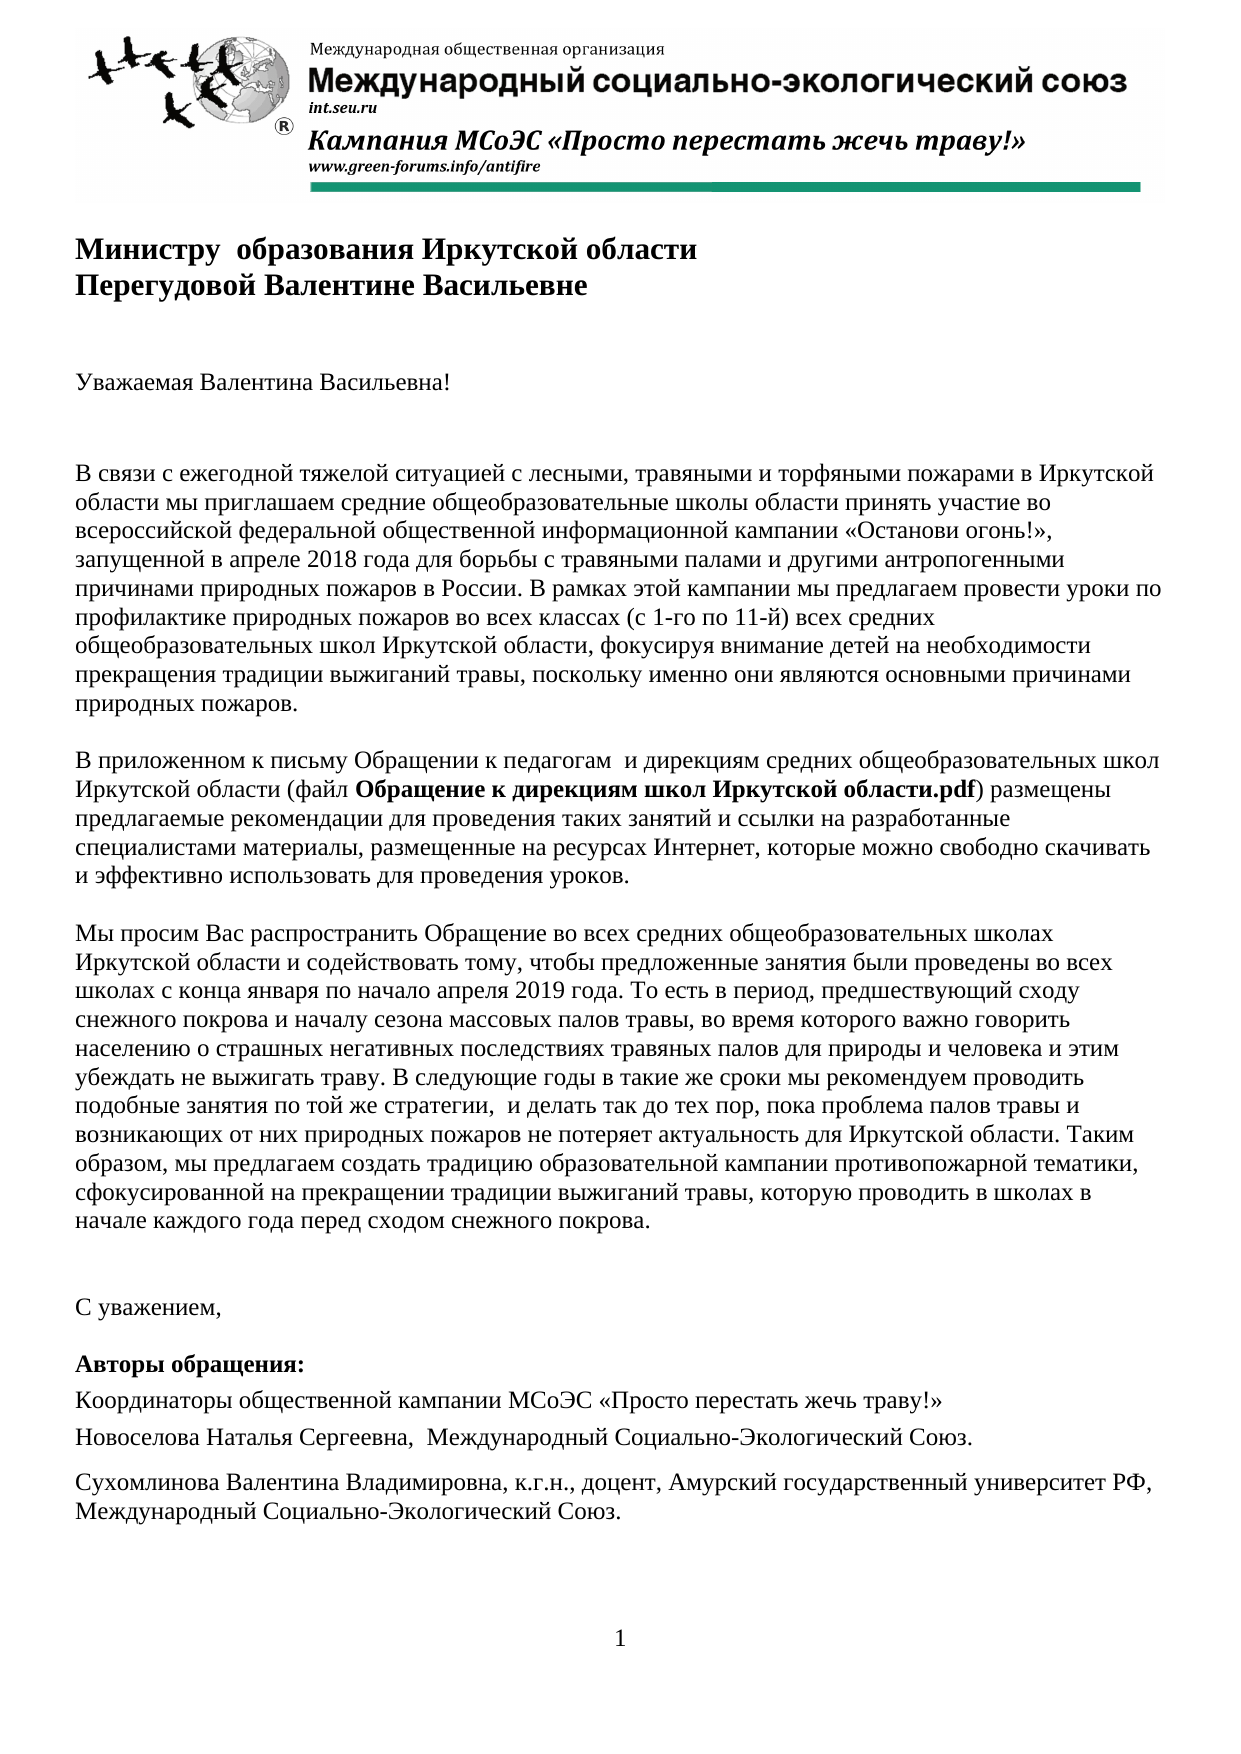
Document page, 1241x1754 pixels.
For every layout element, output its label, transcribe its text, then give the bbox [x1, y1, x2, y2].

text Мы просим Вас распространить Обращение во всех средних общеобразовательных школах Иркутской области и содействовать тому, чтобы предложенные занятия были проведены во всех школах с конца января по начало апреля 2019 года. То есть в период, предшествующий сходу снежного покрова и началу сезона массовых палов травы, во время которого важно говорить населению о страшных негативных последствиях травяных палов для природы и человека и этим убеждать не выжигать траву. В следующие годы в такие же сроки мы рекомендуем проводить подобные занятия по той же стратегии, и делать так до тех пор, пока проблема палов травы и возникающих от них природных пожаров не потеряет актуальность для Иркутской области. Таким образом, мы предлагаем создать традицию образовательной кампании противопожарной тематики, сфокусированной на прекращении традиции выжиганий травы, которую проводить в школах в начале каждого года перед сходом снежного покрова. [75, 918, 1165, 1234]
text В связи с ежегодной тяжелой ситуацией с лесными, травяными и торфяными пожарами в Иркутской области мы приглашаем средние общеобразовательные школы области принять участие во всероссийской федеральной общественной информационной кампании «Останови огонь!», запущенной в апреле 2018 года для борьбы с травяными палами и другими антропогенными причинами природных пожаров в России. В рамках этой кампании мы предлагаем провести уроки по профилактике природных пожаров во всех классах (с 1-го по 11-й) всех средних общеобразовательных школ Иркутской области, фокусируя внимание детей на необходимости прекращения традиции выжиганий травы, поскольку именно они являются основными причинами природных пожаров. [75, 458, 1165, 717]
text Авторы обращения: [75, 1349, 1165, 1378]
text В приложенном к письму Обращении к педагогам и дирекциям средних общеобразовательных школ Иркутской области (файл Обращение к дирекциям школ Иркутской области.pdf) размещены предлагаемые рекомендации для проведения таких занятий и ссылки на разработанные специалистами материалы, размещенные на ресурсах Интернет, которые можно свободно скачивать и эффективно использовать для проведения уроков. [75, 746, 1165, 889]
text Новоселова Наталья Сергеевна, Международный Социально-Экологический Союз. [75, 1422, 1165, 1451]
text Уважаемая Валентина Васильевна! [75, 367, 1165, 396]
picture [75, 28, 1166, 203]
text Министру образования Иркутской области [75, 231, 1165, 266]
text С уважением, [75, 1292, 1165, 1321]
text Координаторы общественной кампании МСоЭС «Просто перестать жечь траву!» [75, 1385, 1165, 1413]
text Перегудовой Валентине Васильевне [75, 266, 1165, 302]
text Сухомлинова Валентина Владимировна, к.г.н., доцент, Амурский государственный университет РФ, Международный Социально-Экологический Союз. [75, 1467, 1165, 1525]
